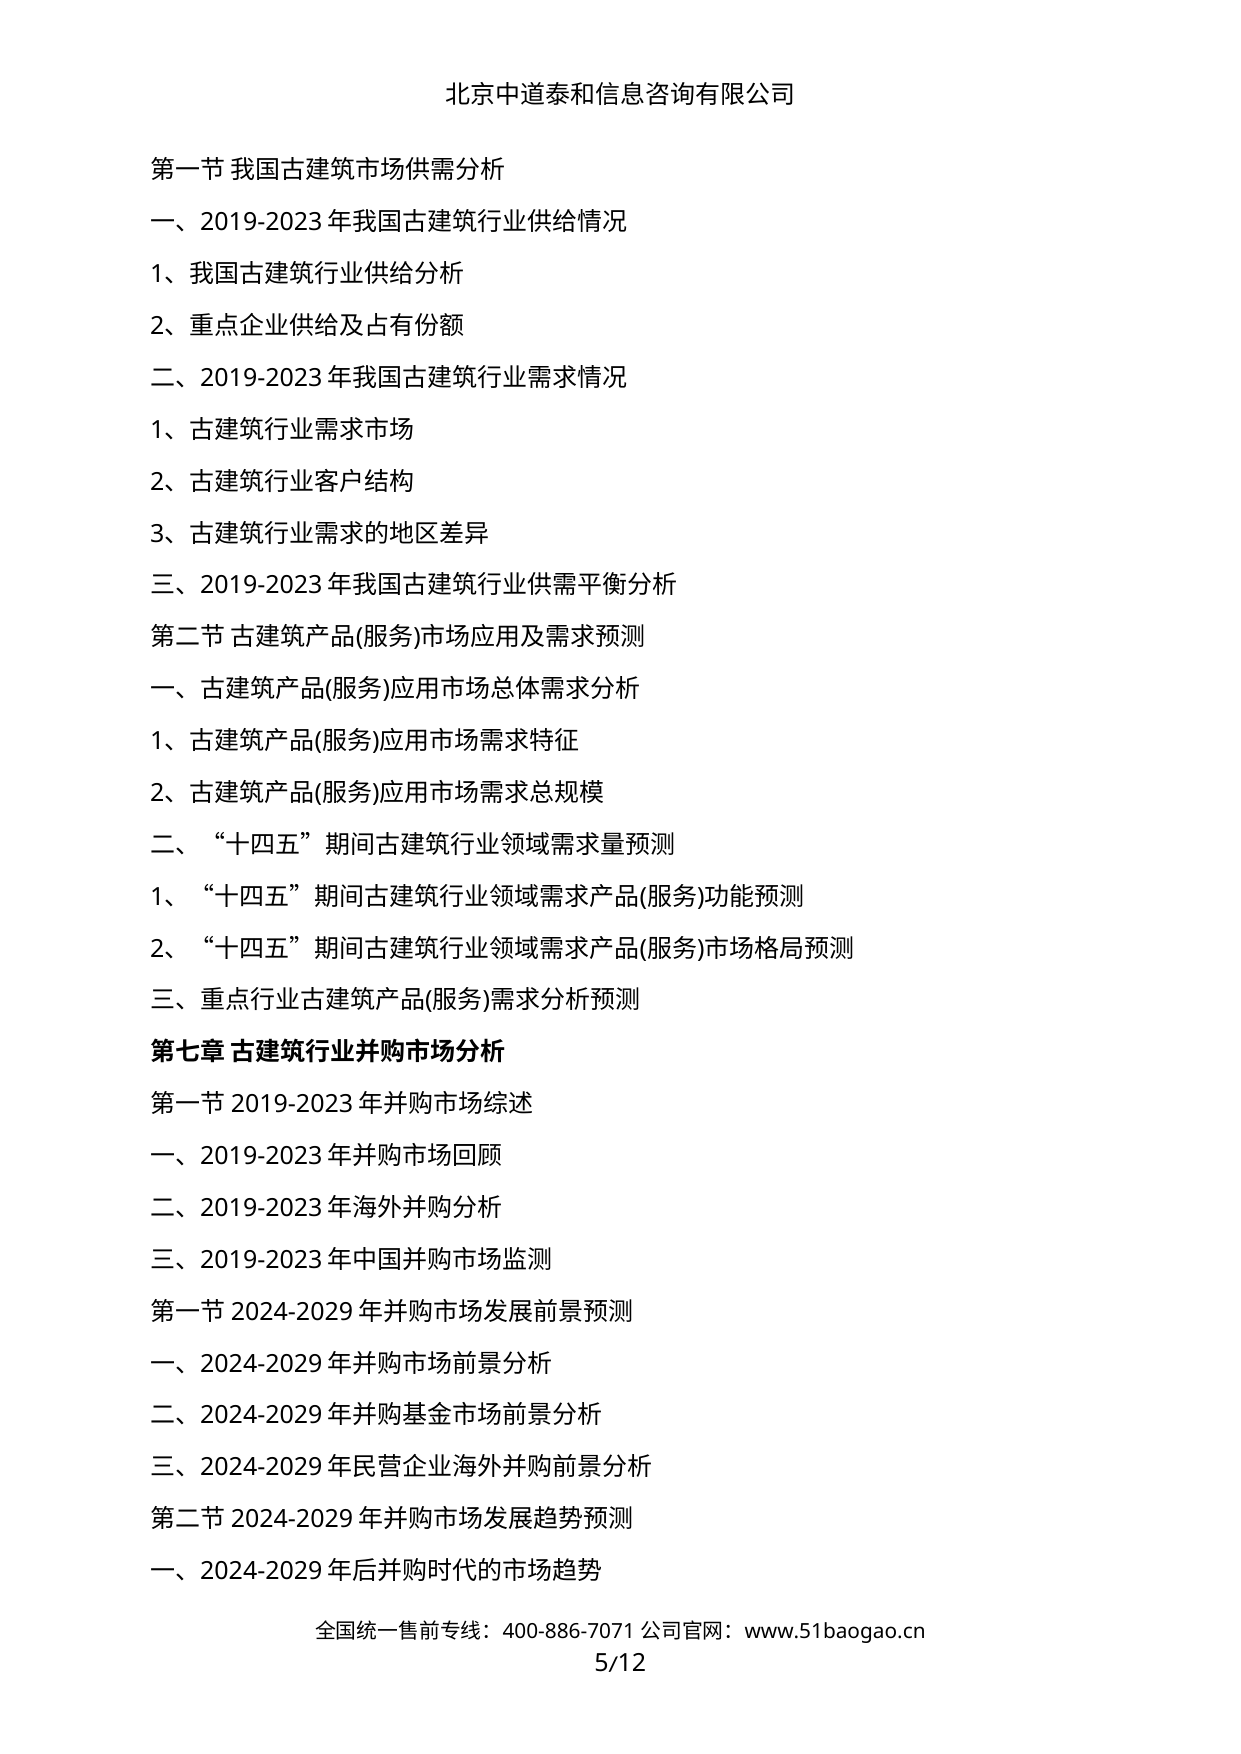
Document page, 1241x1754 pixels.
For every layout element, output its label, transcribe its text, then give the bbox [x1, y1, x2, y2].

text 2、重点企业供给及占有份额 [150, 306, 1090, 342]
text 1、我国古建筑行业供给分析 [150, 254, 1090, 290]
text 2、古建筑行业客户结构 [150, 461, 1090, 497]
text 二、“十四五”期间古建筑行业领域需求量预测 [150, 824, 1090, 861]
text 二、2019-2023年我国古建筑行业需求情况 [150, 357, 1090, 394]
text 1、“十四五”期间古建筑行业领域需求产品(服务)功能预测 [150, 876, 1090, 912]
text 第一节 2019-2023年并购市场综述 [150, 1084, 1090, 1120]
text 1、古建筑行业需求市场 [150, 409, 1090, 446]
text 2、“十四五”期间古建筑行业领域需求产品(服务)市场格局预测 [150, 928, 1090, 964]
text 2、古建筑产品(服务)应用市场需求总规模 [150, 772, 1090, 809]
text 第二节 古建筑产品(服务)市场应用及需求预测 [150, 617, 1090, 653]
text 一、古建筑产品(服务)应用市场总体需求分析 [150, 669, 1090, 705]
text 第一节 我国古建筑市场供需分析 [150, 150, 1090, 186]
text 3、古建筑行业需求的地区差异 [150, 513, 1090, 549]
text 三、重点行业古建筑产品(服务)需求分析预测 [150, 980, 1090, 1016]
text 三、2019-2023年我国古建筑行业供需平衡分析 [150, 565, 1090, 601]
text 1、古建筑产品(服务)应用市场需求特征 [150, 721, 1090, 757]
text 一、2019-2023年我国古建筑行业供给情况 [150, 202, 1090, 238]
text 一、2024-2029年并购市场前景分析 [150, 1343, 1090, 1379]
text 三、2019-2023年中国并购市场监测 [150, 1239, 1090, 1276]
text 第二节 2024-2029年并购市场发展趋势预测 [150, 1499, 1090, 1535]
text 一、2019-2023年并购市场回顾 [150, 1136, 1090, 1172]
text 三、2024-2029年民营企业海外并购前景分析 [150, 1447, 1090, 1483]
text 一、2024-2029年后并购时代的市场趋势 [150, 1551, 1090, 1587]
text 第七章 古建筑行业并购市场分析 [150, 1032, 1090, 1068]
text 二、2024-2029年并购基金市场前景分析 [150, 1395, 1090, 1431]
text 二、2019-2023年海外并购分析 [150, 1187, 1090, 1224]
text 第一节 2024-2029年并购市场发展前景预测 [150, 1291, 1090, 1327]
